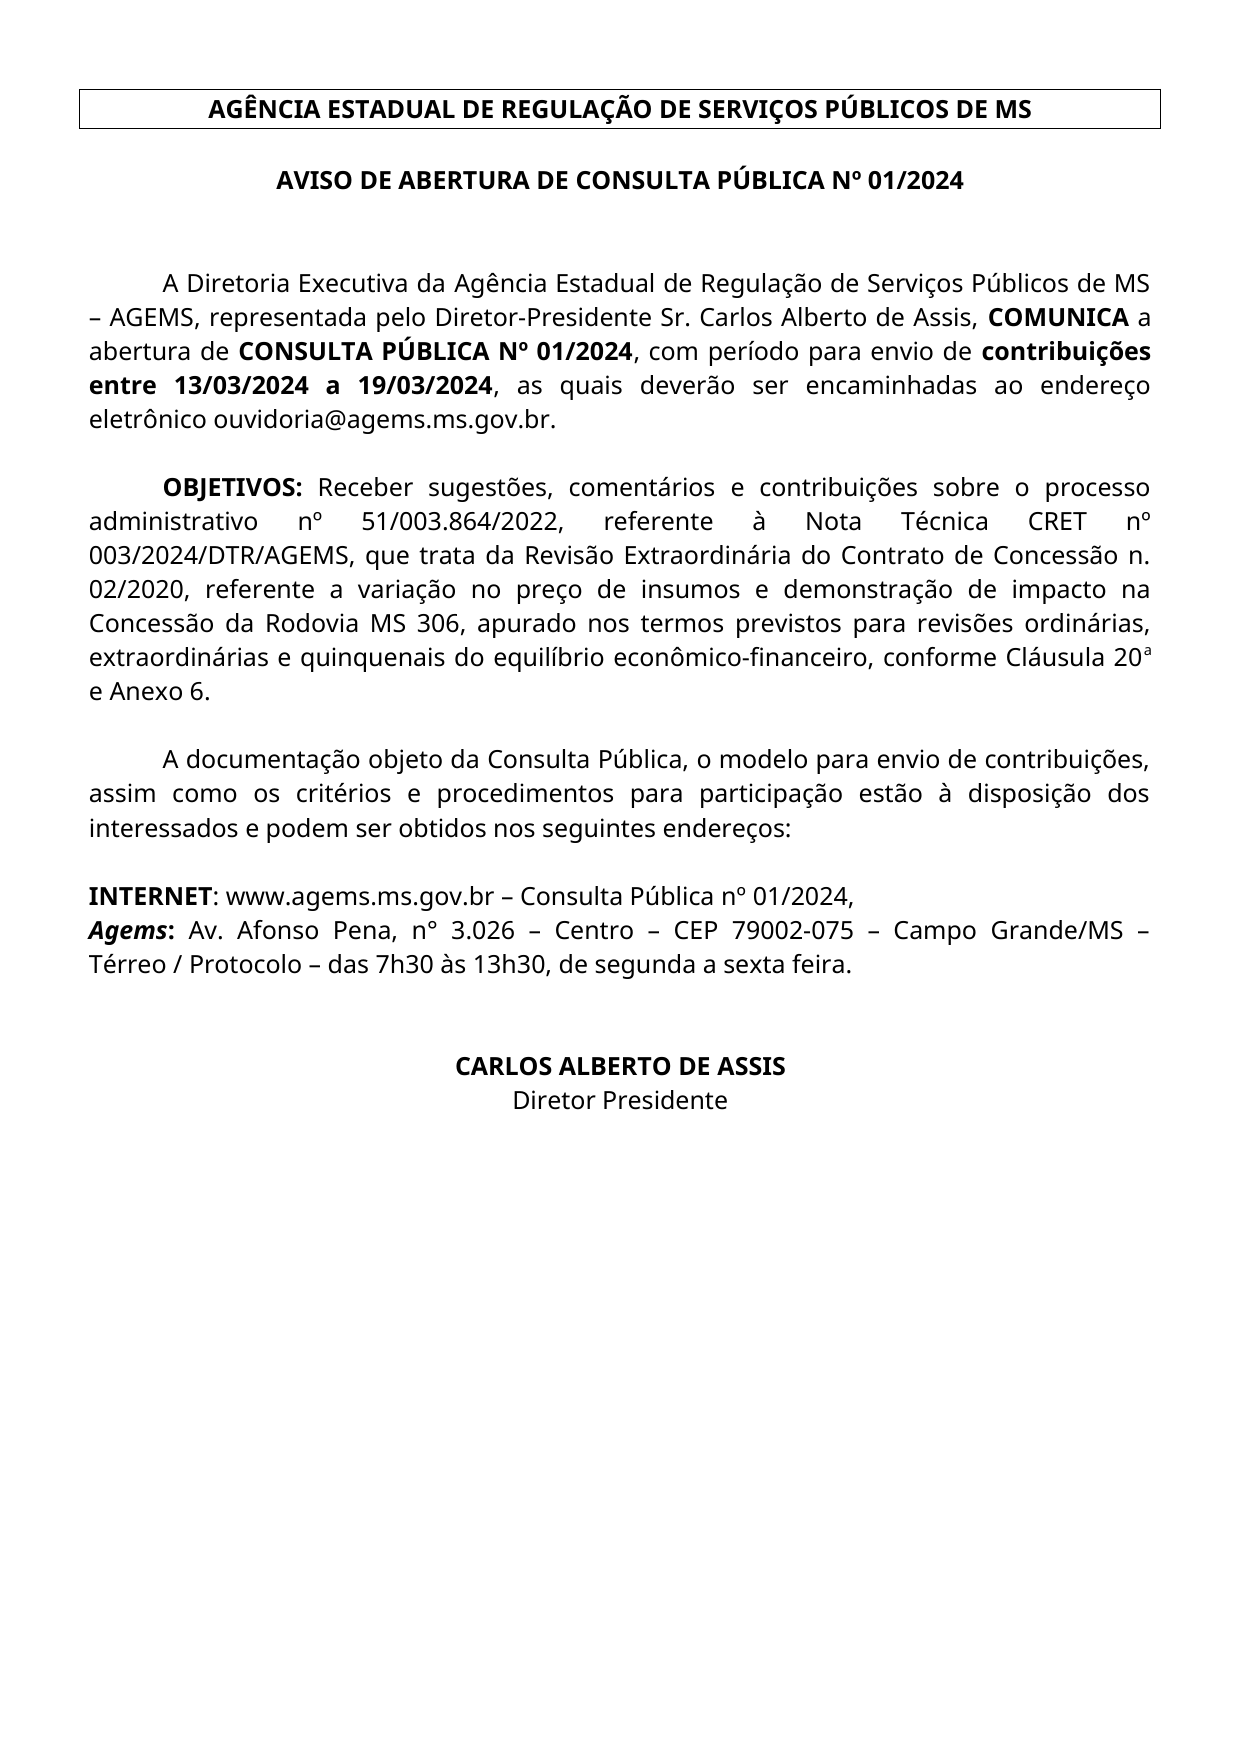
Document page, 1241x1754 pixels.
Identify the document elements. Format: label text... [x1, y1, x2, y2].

text AGÊNCIA ESTADUAL DE REGULAÇÃO DE SERVIÇOS PÚBLICOS DE MS [80, 90, 1160, 128]
text INTERNET: www.agems.ms.gov.br – Consulta Pública nº 01/2024, [89, 878, 1152, 912]
text OBJETIVOS: Receber sugestões, comentários e contribuições sobre o processo administrativo nº 51/003.864/2022, referente à Nota Técnica CRET nº 003/2024/DTR/AGEMS, que trata da Revisão Extraordinária do Contrato de Concessão n. 02/2020, referente a variação no preço de insumos e demonstração de impacto na Concessão da Rodovia MS 306, apurado nos termos previstos para revisões ordinárias, extraordinárias e quinquenais do equilíbrio econômico-financeiro, conforme Cláusula 20a e Anexo 6. [89, 469, 1152, 708]
text A documentação objeto da Consulta Pública, o modelo para envio de contribuições, assim como os critérios e procedimentos para participação estão à disposição dos interessados e podem ser obtidos nos seguintes endereços: [89, 742, 1152, 844]
text A Diretoria Executiva da Agência Estadual de Regulação de Serviços Públicos de MS – AGEMS, representada pelo Diretor-Presidente Sr. Carlos Alberto de Assis, COMUNICA a abertura de CONSULTA PÚBLICA Nº 01/2024, com período para envio de contribuições entre 13/03/2024 a 19/03/2024, as quais deverão ser encaminhadas ao endereço eletrônico ouvidoria@agems.ms.gov.br. [89, 265, 1152, 436]
text Diretor Presidente [89, 1083, 1152, 1117]
text Agems: Av. Afonso Pena, n° 3.026 – Centro – CEP 79002-075 – Campo Grande/MS – Térreo / Protocolo – das 7h30 às 13h30, de segunda a sexta feira. [89, 912, 1152, 981]
text CARLOS ALBERTO DE ASSIS [89, 1049, 1152, 1083]
text AVISO DE ABERTURA DE CONSULTA PÚBLICA Nº 01/2024 [89, 163, 1152, 197]
